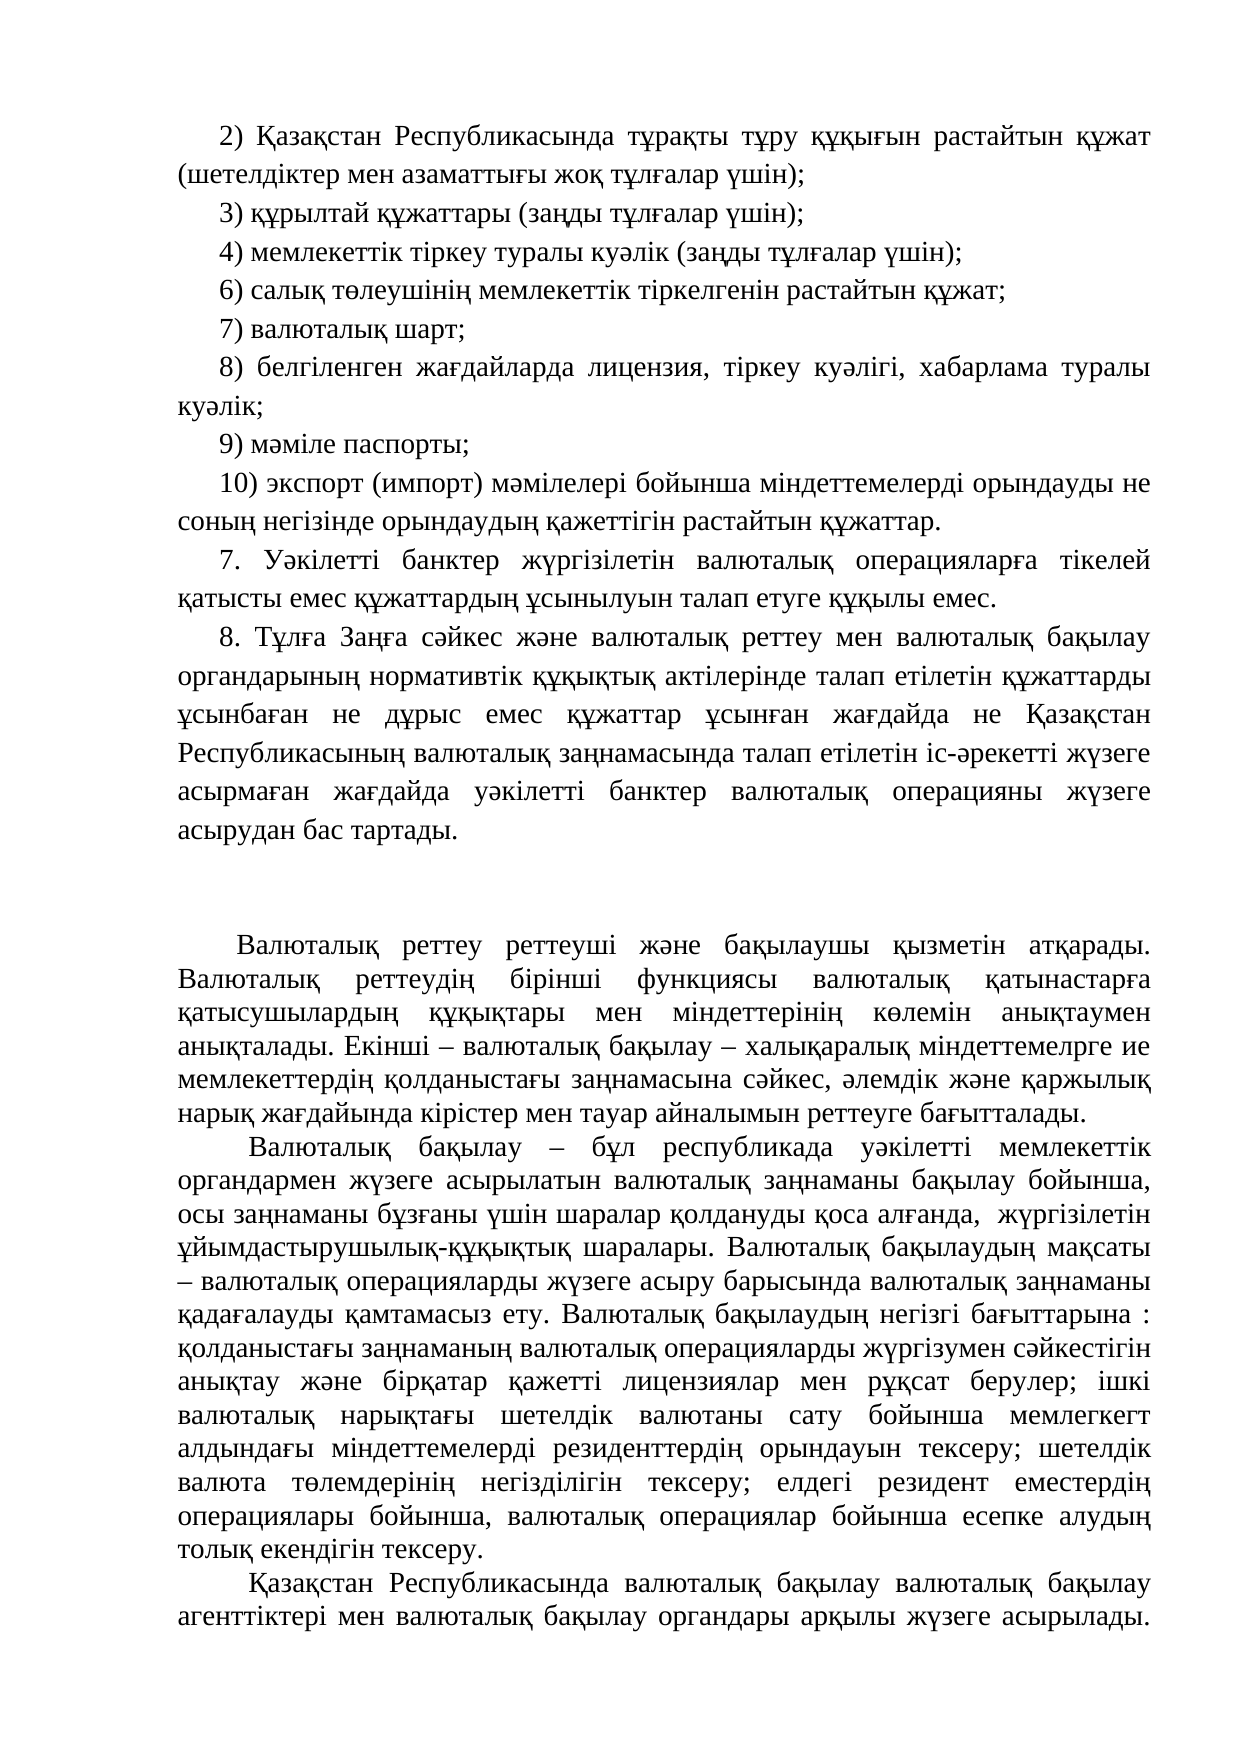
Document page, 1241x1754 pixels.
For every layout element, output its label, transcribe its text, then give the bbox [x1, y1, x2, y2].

text Валюталық бақылау – бұл республикада уәкілетті мемлекеттік органдармен жүзеге асырылатын валюталық заңнаманы бақылау бойынша, осы заңнаманы бұзғаны үшін шаралар қолдануды қоса алғанда, жүргізілетін ұйымдастырушылық-құқықтық шаралары. Валюталық бақылаудың мақсаты – валюталық операцияларды жүзеге асыру барысында валюталық заңнаманы қадағалауды қамтамасыз ету. Валюталық бақылаудың негізгі бағыттарына : қолданыстағы заңнаманың валюталық операцияларды жүргізумен сәйкестігін анықтау және бірқатар қажетті лицензиялар мен рұқсат берулер; ішкі валюталық нарықтағы шетелдік валютаны сату бойынша мемлегкегт алдындағы міндеттемелерді резиденттердің орындауын тексеру; шетелдік валюта төлемдерінің негізділігін тексеру; елдегі резидент еместердің операциялары бойынша, валюталық операциялар бойынша есепке алудың толық екендігін тексеру. [177, 1129, 1152, 1565]
text 3) құрылтай құжаттары (заңды тұлғалар үшiн); [177, 195, 1152, 229]
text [177, 1565, 1152, 1632]
text 2) Қазақстан Республикасында тұрақты тұру құқығын растайтын құжат (шетелдiктер мен азаматтығы жоқ тұлғалар үшiн); [177, 118, 1152, 190]
text 8. Тұлға Заңға сәйкес және валюталық реттеу мен валюталық бақылау органдарының нормативтiк құқықтық актілерiнде талап етiлетiн құжаттарды ұсынбаған не дұрыс емес құжаттар ұсынған жағдайда не Қазақстан Республикасының валюталық заңнамасында талап етілетiн iс-әрекетті жүзеге асырмаған жағдайда уәкiлеттi банктер валюталық операцияны жүзеге асырудан бас тартады. [177, 619, 1152, 845]
text 10) экспорт (импорт) мәмiлелерi бойынша мiндеттемелердi орындауды не соның негiзiнде орындаудың қажеттігін растайтын құжаттар. [177, 465, 1152, 537]
text 7. Уәкiлеттi банктер жүргізiлетiн валюталық операцияларға тiкелей қатысты емес құжаттардың ұсынылуын талап етуге құқылы емес. [177, 542, 1152, 614]
text 8) белгiленген жағдайларда лицензия, тiркеу куәлігi, хабарлама туралы куәлiк; [177, 349, 1152, 421]
text 4) мемлекеттiк тiркеу туралы куәлiк (заңды тұлғалар үшiн); [177, 234, 1152, 267]
text 6) салық төлеушiнiң мемлекеттiк тiркелгенiн растайтын құжат; [177, 272, 1152, 306]
text 9) мәмiле паспорты; [177, 426, 1152, 460]
text 7) валюталық шарт; [177, 311, 1152, 344]
text Валюталық реттеу реттеуші және бақылаушы қызметін атқарады. Валюталық реттеудің бірінші функциясы валюталық қатынастарға қатысушылардың құқықтары мен міндеттерінің көлемін анықтаумен анықталады. Екінші – валюталық бақылау – халықаралық міндеттемелрге ие мемлекеттердің қолданыстағы заңнамасына сәйкес, әлемдік және қаржылық нарық жағдайында кірістер мен тауар айналымын реттеуге бағытталады. [177, 927, 1152, 1129]
